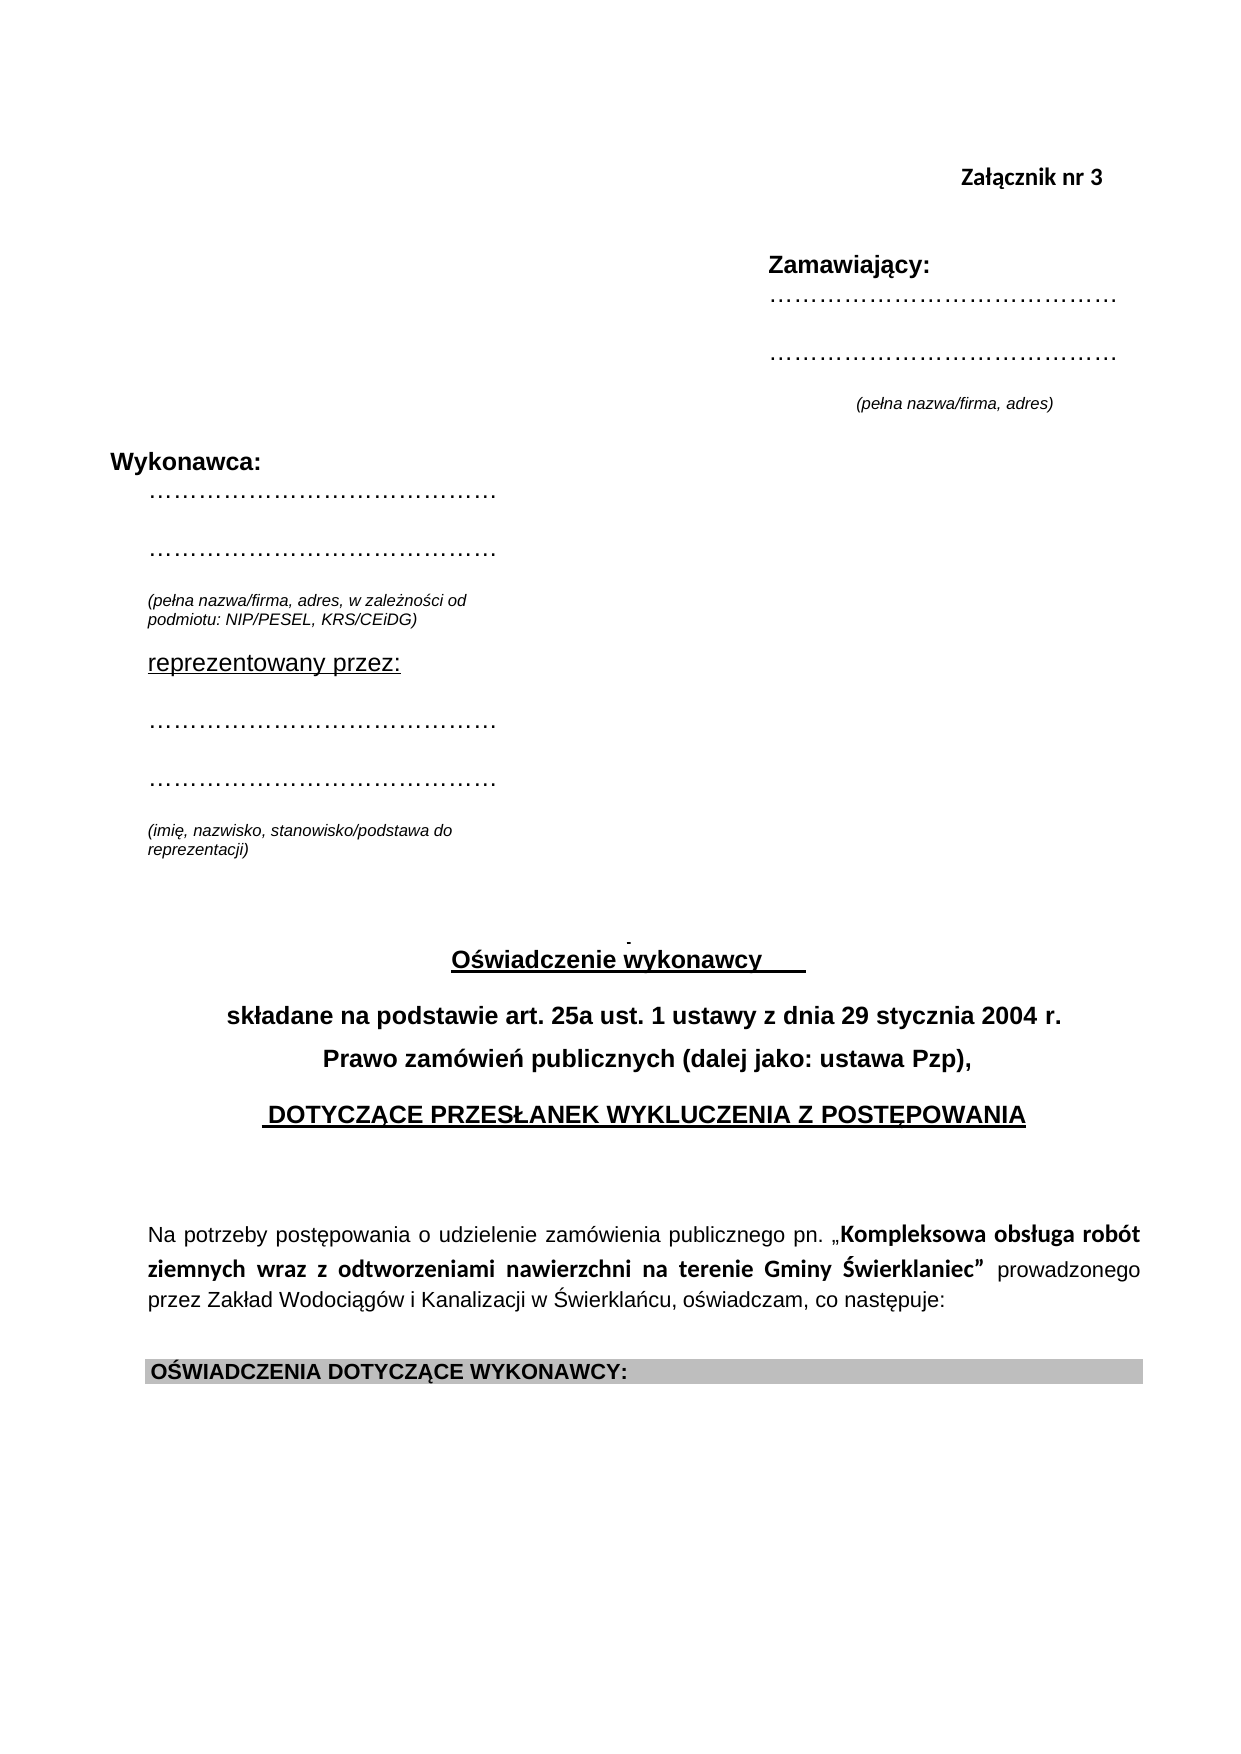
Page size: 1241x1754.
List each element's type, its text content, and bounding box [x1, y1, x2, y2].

text …………………………………… [148, 533, 1140, 562]
text …………………………………… [768, 279, 1140, 308]
text (pełna nazwa/firma, adres, w zależności od podmiotu: NIP/PESEL, KRS/CEiDG) [148, 590, 469, 629]
subtitle Oświadczenie wykonawcy [103, 945, 1155, 974]
text Zamawiający: [768, 250, 1140, 279]
text DOTYCZĄCE PRZESŁANEK WYKLUCZENIA Z POSTĘPOWANIA [133, 1100, 1154, 1128]
text reprezentowany przez: [148, 648, 1140, 677]
subtitle Wykonawca: [110, 447, 1140, 476]
text …………………………………… [148, 763, 1140, 792]
text …………………………………… [148, 476, 1140, 504]
text …………………………………… [768, 336, 1140, 365]
subtitle Załącznik nr 3 [961, 161, 1155, 191]
text (pełna nazwa/firma, adres) [133, 394, 1053, 413]
text Prawo zamówień publicznych (dalej jako: ustawa Pzp), [139, 1044, 1155, 1073]
text Na potrzeby postępowania o udzielenie zamówienia publicznego pn. „Kompleksowa obsługa robót ziemnych wraz z odtworzeniami nawierzchni na terenie Gminy Świerklaniec” prowadzonego przez Zakład Wodociągów i Kanalizacji w Świerklańcu, oświadczam, co następuje: [148, 1218, 1141, 1312]
text składane na podstawie art. 25a ust. 1 ustawy z dnia 29 stycznia 2004 r. [133, 1001, 1154, 1030]
text (imię, nazwisko, stanowisko/podstawa do reprezentacji) [148, 821, 455, 859]
text …………………………………… [148, 705, 1140, 734]
